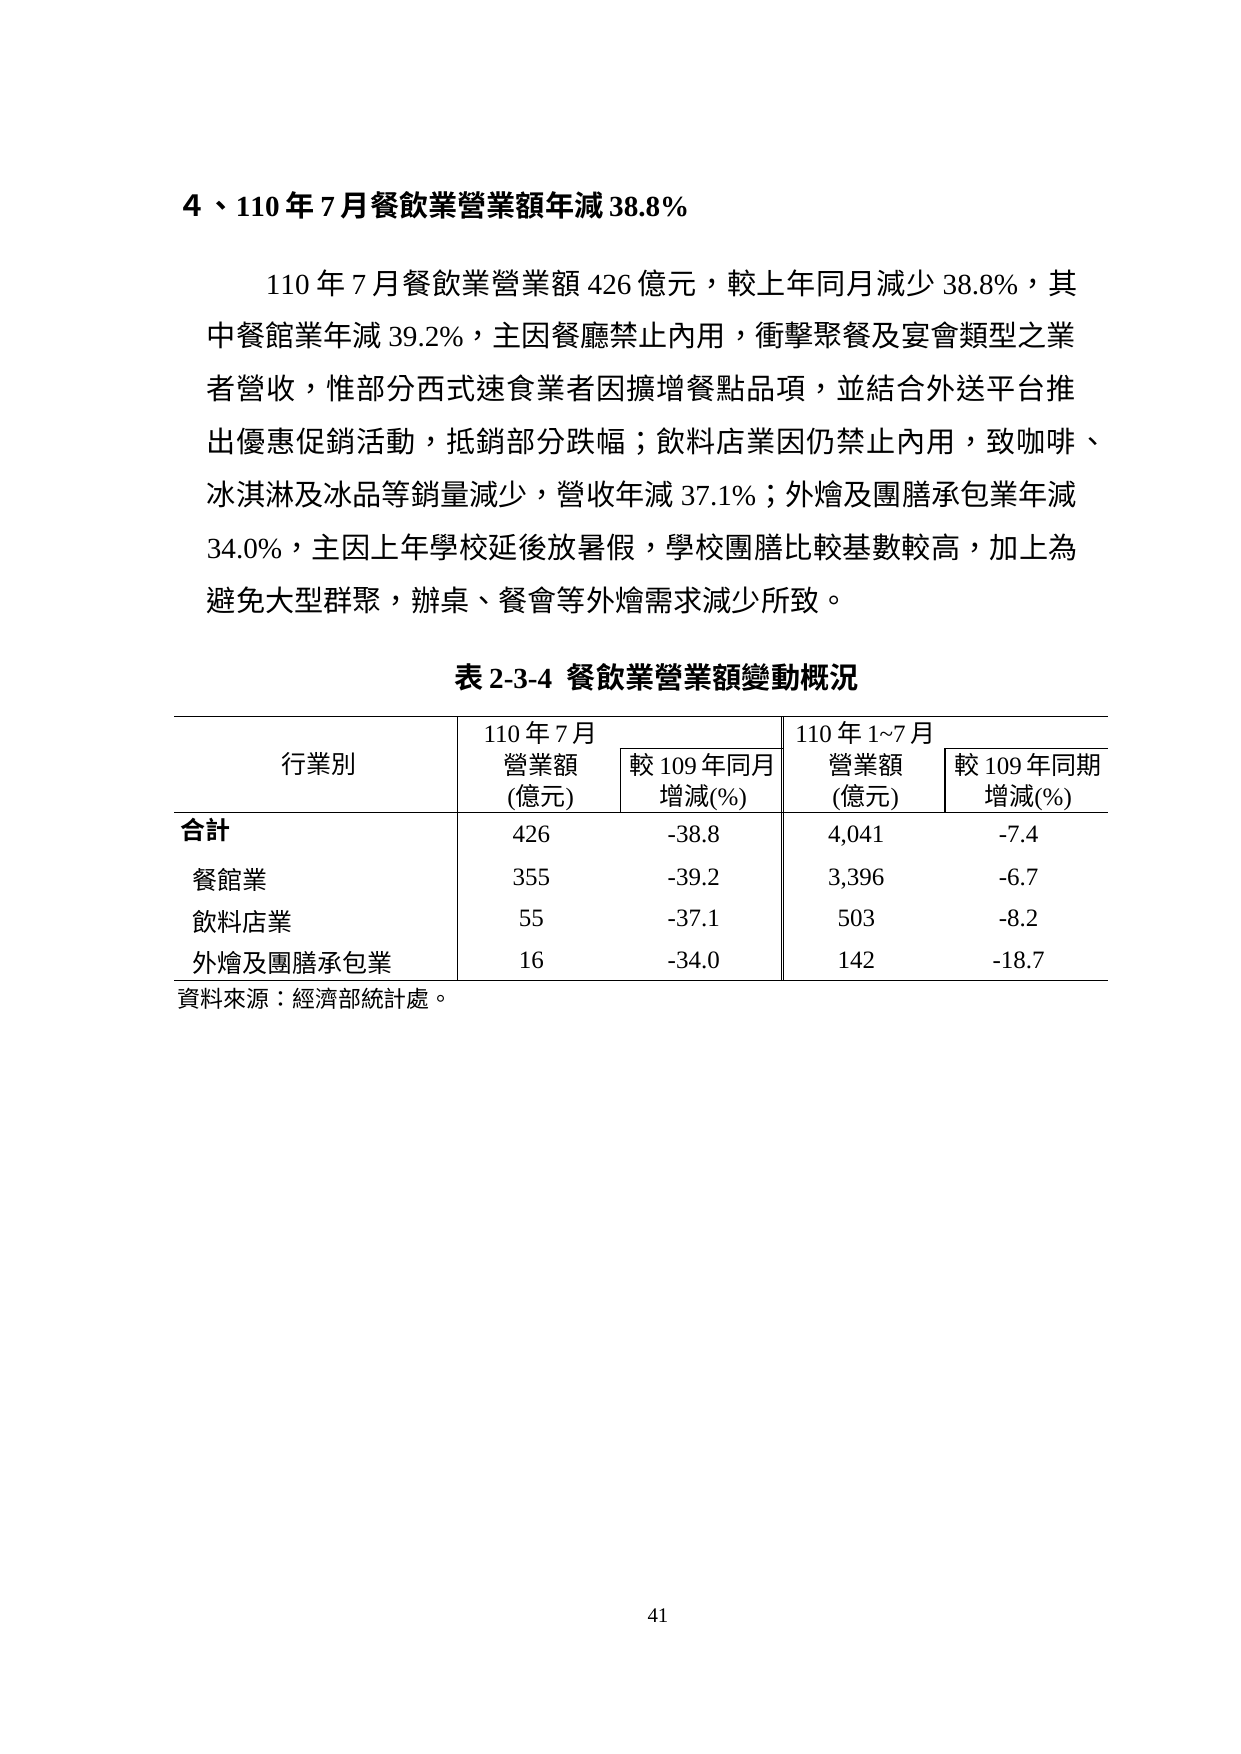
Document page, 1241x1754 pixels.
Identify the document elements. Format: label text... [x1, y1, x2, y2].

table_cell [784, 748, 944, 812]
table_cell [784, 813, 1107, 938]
text 資料來源：經濟部統計處。 [177, 981, 1078, 1014]
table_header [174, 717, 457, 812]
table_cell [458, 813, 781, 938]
text ４、110年7月餐飲業營業額年減38.8% [177, 166, 1063, 241]
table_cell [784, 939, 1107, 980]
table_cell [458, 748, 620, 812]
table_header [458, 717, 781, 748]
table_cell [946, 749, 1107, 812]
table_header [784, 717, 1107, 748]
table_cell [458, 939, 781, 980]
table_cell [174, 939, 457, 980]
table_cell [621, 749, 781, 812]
text 110年7月餐飲業營業額426億元，較上年同月減少38.8%，其中餐館業年減39.2%，主因餐廳禁止內用，衝擊聚餐及宴會類型之業者營收，惟部分西式速食業者因擴增餐點品項，並結合外送平台推出優惠促銷活動，抵銷部分跌幅；飲料店業因仍禁止內用，致咖啡、冰淇淋及冰品等銷量減少，營收年減37.1%；外燴及團膳承包業年減34.0%，主因上年學校延後放暑假，學校團膳比較基數較高，加上為避免大型群聚，辦桌、餐會等外燴需求減少所致。 [207, 260, 1078, 619]
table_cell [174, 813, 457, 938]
text 表2-3-4 餐飲業營業額變動概況 [177, 655, 1135, 697]
